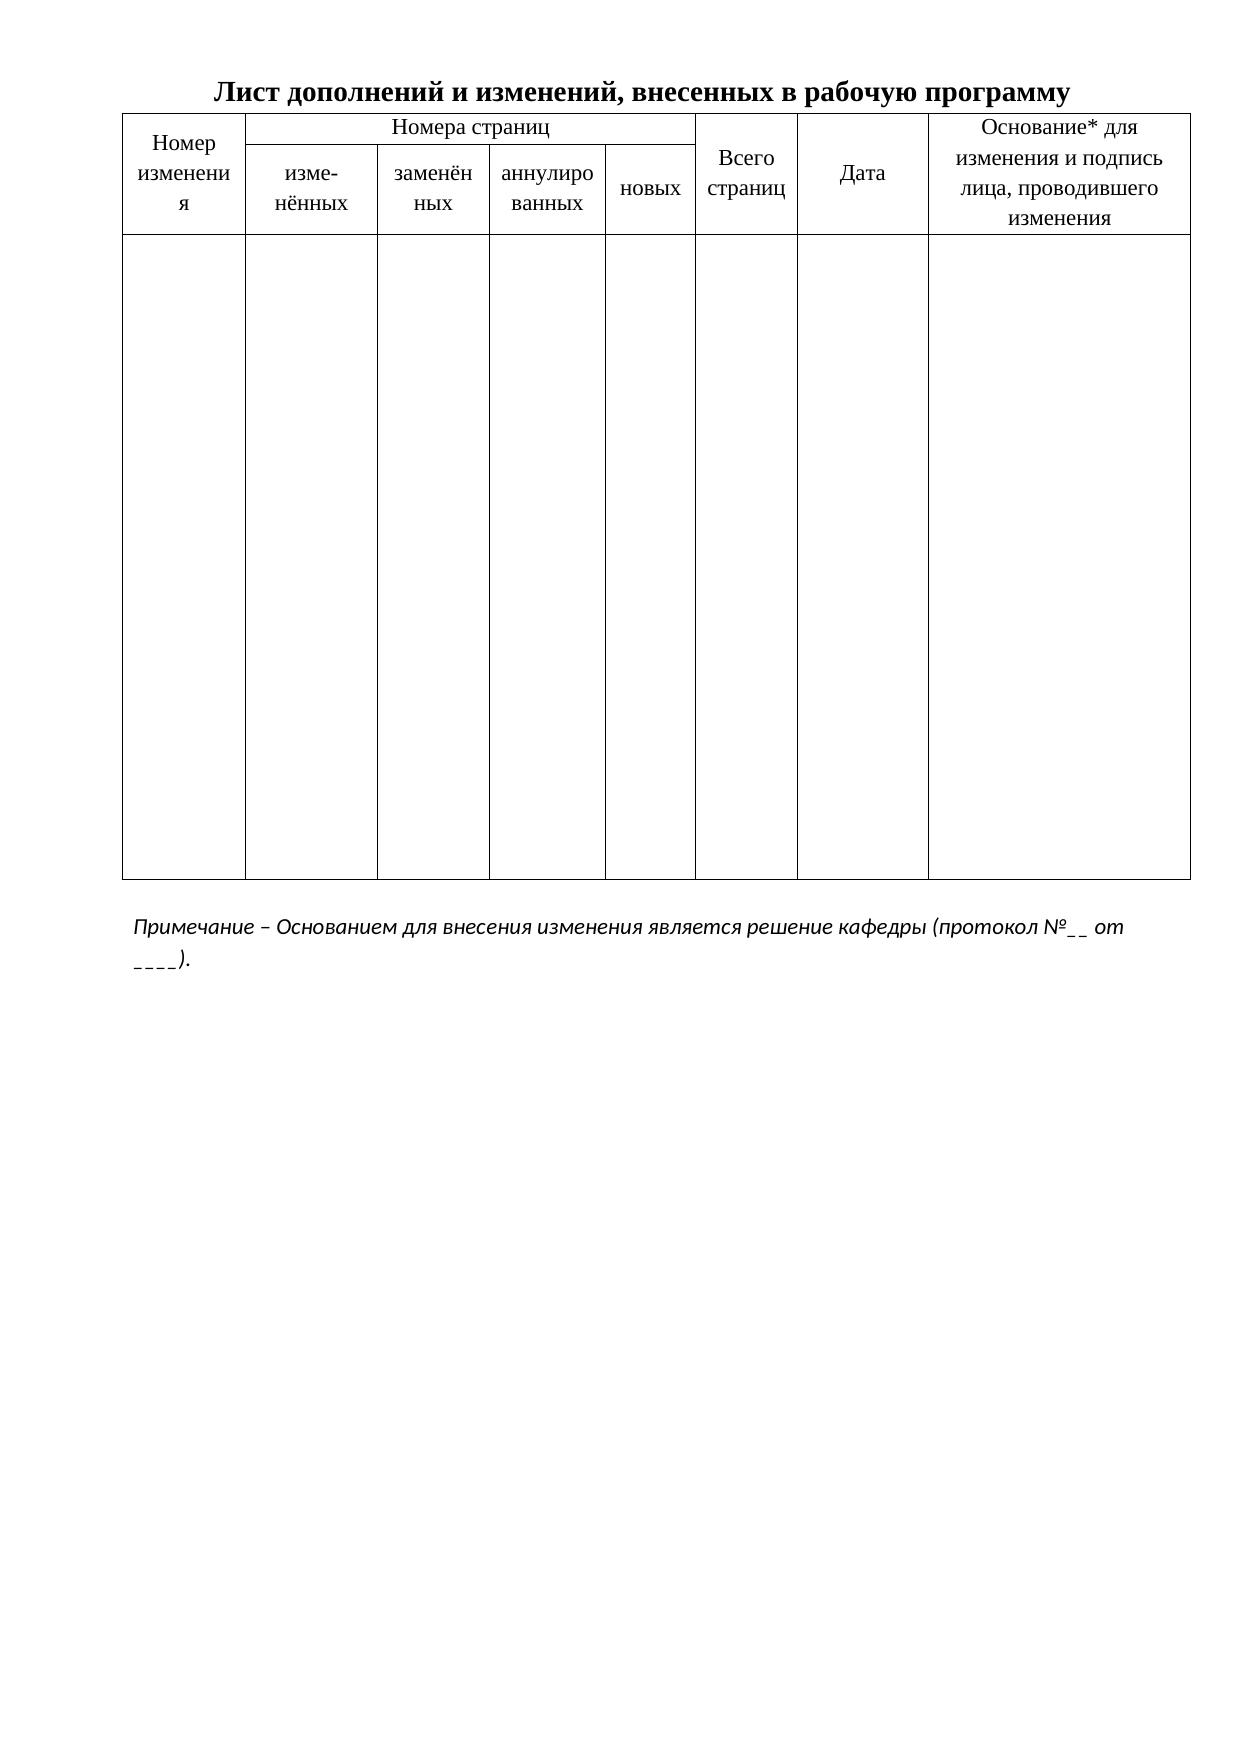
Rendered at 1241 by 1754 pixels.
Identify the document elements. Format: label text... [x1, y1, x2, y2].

table_cell [798, 235, 928, 879]
table_cell [378, 235, 489, 879]
table_cell [606, 235, 695, 879]
table_cell новых [606, 145, 695, 234]
table_header Номера страниц [246, 114, 695, 144]
table_cell [490, 235, 605, 879]
table_header Дата [798, 114, 928, 234]
table_cell изме-нённых [246, 145, 377, 234]
table_cell аннулированных [490, 145, 605, 234]
text Примечание – Основанием для внесения изменения является решение кафедры (протокол №__ от ____). [133, 912, 1152, 972]
table_header Основание* для изменения и подпись лица, проводившего изменения [929, 114, 1190, 234]
table_cell заменённых [378, 145, 489, 234]
table_cell [246, 235, 377, 879]
table_cell [696, 235, 797, 879]
table_header Номер изменения [123, 114, 245, 234]
table_cell [929, 235, 1190, 879]
table_header Всего страниц [696, 114, 797, 234]
table_cell [123, 235, 245, 879]
text Лист дополнений и изменений, внесенных в рабочую программу [133, 74, 1152, 107]
